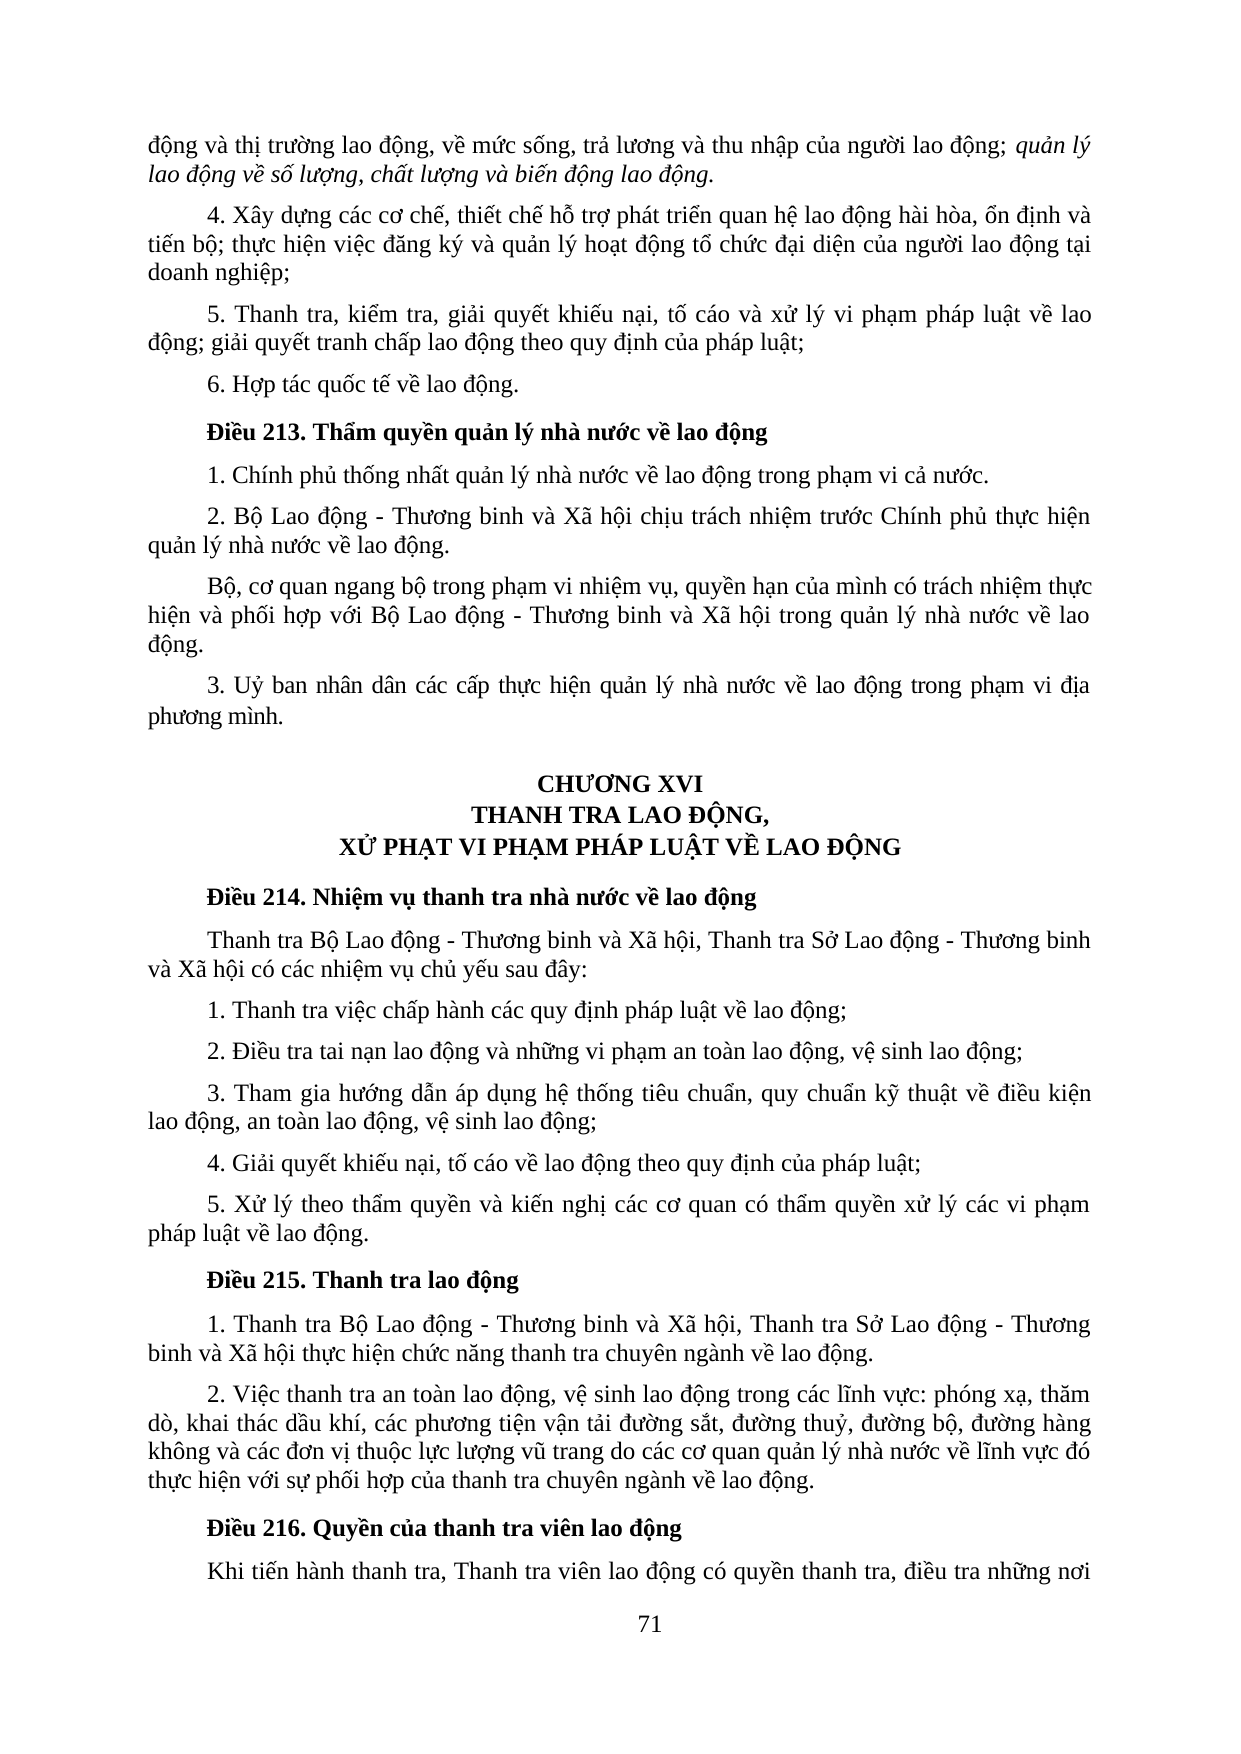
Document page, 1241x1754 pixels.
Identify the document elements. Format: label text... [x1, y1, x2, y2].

text 3. Tham gia hướng dẫn áp dụng hệ thống tiêu chuẩn, quy chuẩn kỹ thuật về điều kiện lao động, an toàn lao động, vệ sinh lao động; [148, 1078, 1092, 1135]
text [148, 130, 1092, 187]
text Bộ, cơ quan ngang bộ trong phạm vi nhiệm vụ, quyền hạn của mình có trách nhiệm thực hiện và phối hợp với Bộ Lao động - Thương binh và Xã hội trong quản lý nhà nước về lao động. [148, 571, 1092, 657]
text CHƯƠNG XVI THANH TRA LAO ĐỘNG, XỬ PHẠT VI PHẠM PHÁP LUẬT VỀ LAO ĐỘNG [148, 769, 1092, 860]
text 3. Uỷ ban nhân dân các cấp thực hiện quản lý nhà nước về lao động trong phạm vi địa phương mình. [148, 670, 1092, 730]
text 2. Bộ Lao động - Thương binh và Xã hội chịu trách nhiệm trước Chính phủ thực hiện quản lý nhà nước về lao động. [148, 501, 1092, 559]
text 4. Giải quyết khiếu nại, tố cáo về lao động theo quy định của pháp luật; [148, 1148, 1092, 1176]
text Điều 214. Nhiệm vụ thanh tra nhà nước về lao động [148, 875, 1092, 913]
text Điều 213. Thẩm quyền quản lý nhà nước về lao động [148, 410, 1092, 447]
text 6. Hợp tác quốc tế về lao động. [148, 369, 1092, 397]
text 4. Xây dựng các cơ chế, thiết chế hỗ trợ phát triển quan hệ lao động hài hòa, ổn định và tiến bộ; thực hiện việc đăng ký và quản lý hoạt động tổ chức đại diện của người lao động tại doanh nghiệp; [148, 200, 1092, 286]
text 5. Thanh tra, kiểm tra, giải quyết khiếu nại, tố cáo và xử lý vi phạm pháp luật về lao động; giải quyết tranh chấp lao động theo quy định của pháp luật; [148, 299, 1092, 356]
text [148, 1556, 1092, 1585]
text Điều 216. Quyền của thanh tra viên lao động [148, 1506, 1092, 1544]
text 2. Điều tra tai nạn lao động và những vi phạm an toàn lao động, vệ sinh lao động; [148, 1036, 1092, 1065]
text 1. Thanh tra Bộ Lao động - Thương binh và Xã hội, Thanh tra Sở Lao động - Thương binh và Xã hội thực hiện chức năng thanh tra chuyên ngành về lao động. [148, 1309, 1092, 1366]
text Thanh tra Bộ Lao động - Thương binh và Xã hội, Thanh tra Sở Lao động - Thương binh và Xã hội có các nhiệm vụ chủ yếu sau đây: [148, 925, 1092, 983]
text Điều 215. Thanh tra lao động [148, 1259, 1092, 1296]
text 1. Thanh tra việc chấp hành các quy định pháp luật về lao động; [148, 995, 1092, 1024]
text 1. Chính phủ thống nhất quản lý nhà nước về lao động trong phạm vi cả nước. [148, 460, 1092, 489]
text 5. Xử lý theo thẩm quyền và kiến nghị các cơ quan có thẩm quyền xử lý các vi phạm pháp luật về lao động. [148, 1189, 1092, 1246]
text 2. Việc thanh tra an toàn lao động, vệ sinh lao động trong các lĩnh vực: phóng xạ, thăm dò, khai thác dầu khí, các phương tiện vận tải đường sắt, đường thuỷ, đường bộ, đường hàng không và các đơn vị thuộc lực lượng vũ trang do các cơ quan quản lý nhà nước về lĩnh vực đó thực hiện với sự phối hợp của thanh tra chuyên ngành về lao động. [148, 1379, 1092, 1494]
